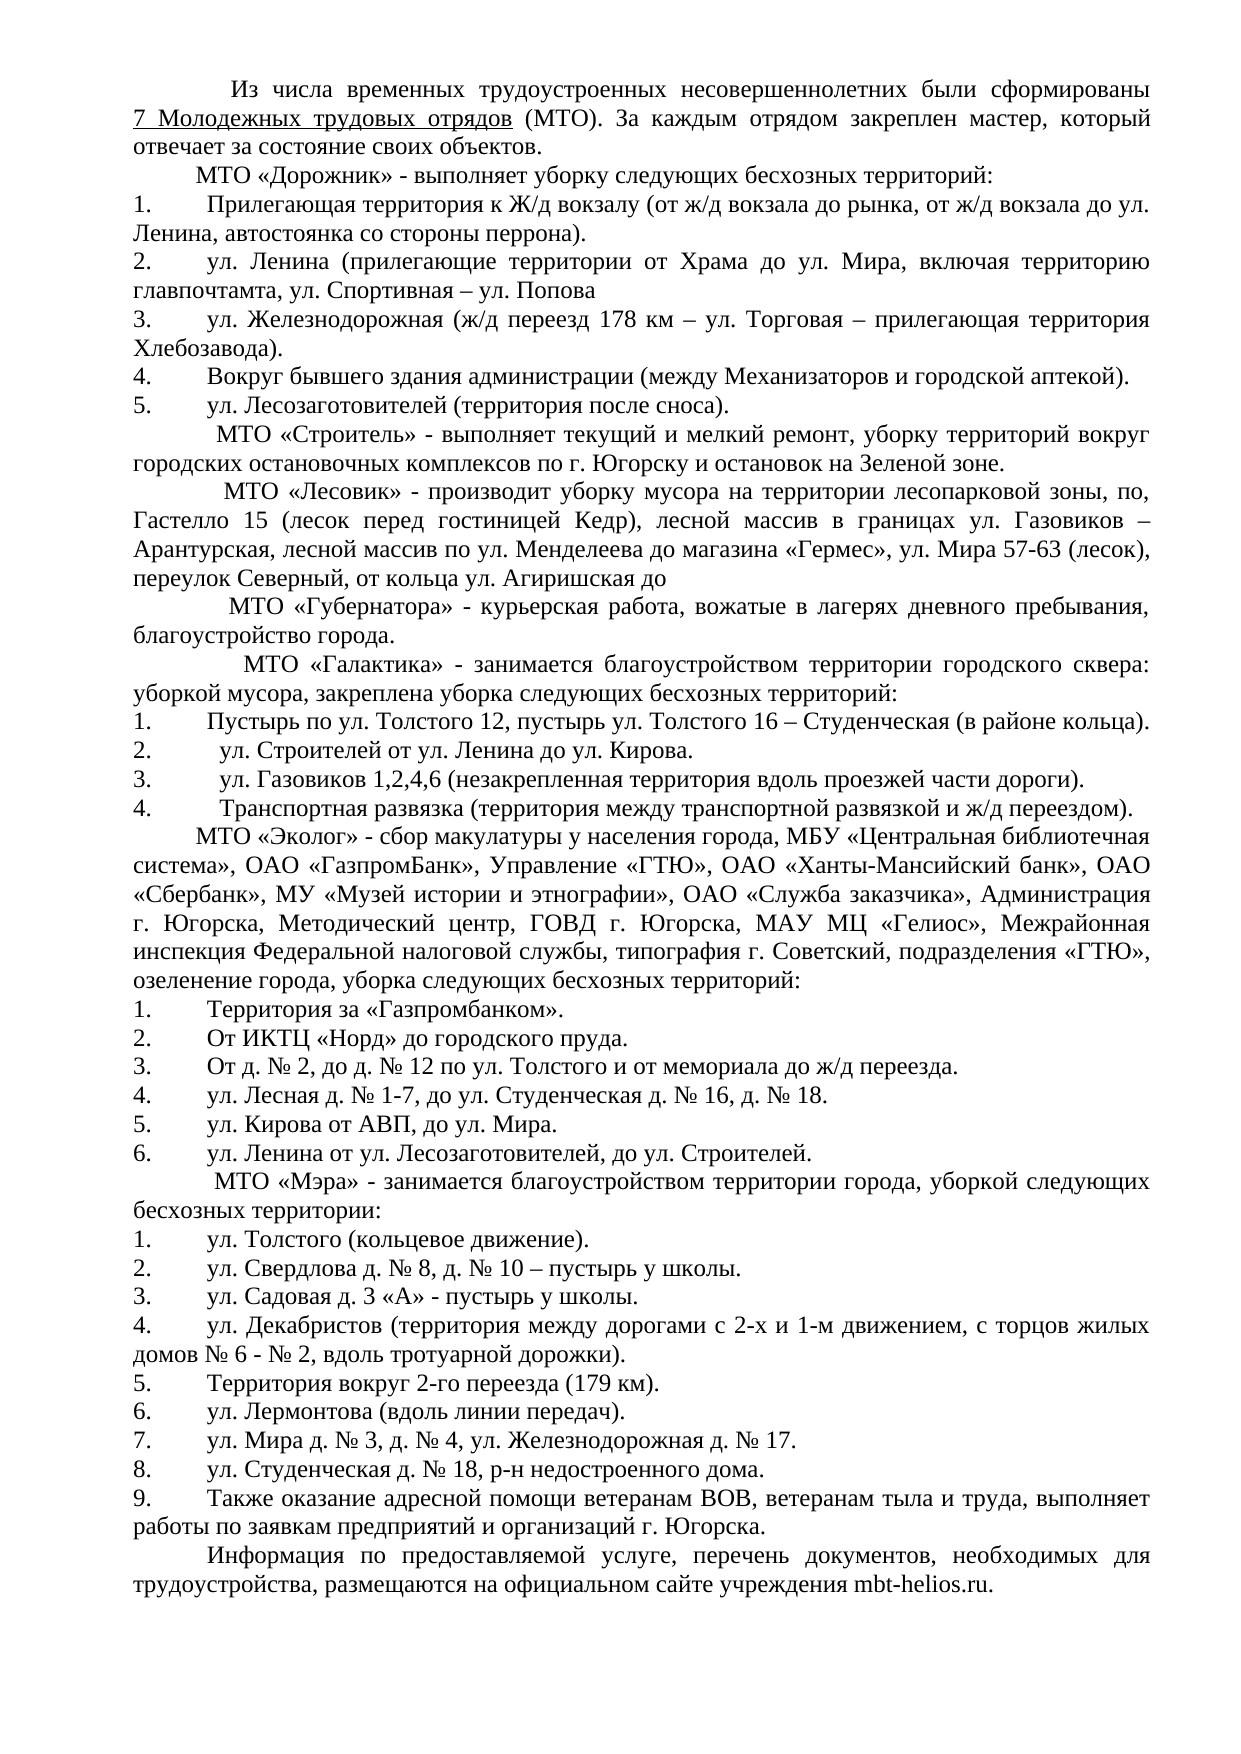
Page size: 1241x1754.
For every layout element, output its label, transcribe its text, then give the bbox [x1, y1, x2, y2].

text Информация по предоставляемой услуге, перечень документов, необходимых для трудоустройства, размещаются на официальном сайте учреждения mbt-helios.ru. [133, 1540, 1152, 1598]
text МТО «Эколог» - сбор макулатуры у населения города, МБУ «Центральная библиотечная система», ОАО «ГазпромБанк», Управление «ГТЮ», ОАО «Ханты-Мансийский банк», ОАО «Сбербанк», МУ «Музей истории и этнографии», ОАО «Служба заказчика», Администрация г. Югорска, Методический центр, ГОВД г. Югорска, МАУ МЦ «Гелиос», Межрайонная инспекция Федеральной налоговой службы, типография г. Советский, подразделения «ГТЮ», озеленение города, уборка следующих бесхозных территорий: [133, 821, 1152, 994]
text 9. Также оказание адресной помощи ветеранам ВОВ, ветеранам тыла и труда, выполняет работы по заявкам предприятий и организаций г. Югорска. [133, 1483, 1152, 1540]
text 2. ул. Строителей от ул. Ленина до ул. Кирова. [133, 735, 1152, 764]
text 2. ул. Ленина (прилегающие территории от Храма до ул. Мира, включая территорию главпочтамта, ул. Спортивная – ул. Попова [133, 246, 1152, 304]
text МТО «Мэра» - занимается благоустройством территории города, уборкой следующих бесхозных территории: [133, 1166, 1152, 1224]
text 3. ул. Садовая д. 3 «А» - пустырь у школы. [133, 1281, 1152, 1310]
text 6. ул. Лермонтова (вдоль линии передач). [133, 1396, 1152, 1425]
text 5. Территория вокруг 2-го переезда (179 км). [133, 1368, 1152, 1396]
text МТО «Губернатора» - курьерская работа, вожатые в лагерях дневного пребывания, благоустройство города. [133, 591, 1152, 649]
text МТО «Дорожник» - выполняет уборку следующих бесхозных территорий: [133, 160, 1152, 189]
text 1. Прилегающая территория к Ж/д вокзалу (от ж/д вокзала до рынка, от ж/д вокзала до ул. Ленина, автостоянка со стороны перрона). [133, 189, 1152, 246]
text 3. От д. № 2, до д. № 12 по ул. Толстого и от мемориала до ж/д переезда. [133, 1051, 1152, 1080]
text 5. ул. Кирова от АВП, до ул. Мира. [133, 1109, 1152, 1138]
text 1. Территория за «Газпромбанком». [133, 994, 1152, 1023]
text 4. Вокруг бывшего здания администрации (между Механизаторов и городской аптекой). [133, 361, 1152, 390]
text 6. ул. Ленина от ул. Лесозаготовителей, до ул. Строителей. [133, 1138, 1152, 1166]
text 1. Пустырь по ул. Толстого 12, пустырь ул. Толстого 16 – Студенческая (в районе кольца). [133, 706, 1152, 735]
text 5. ул. Лесозаготовителей (территория после сноса). [133, 390, 1152, 419]
text МТО «Строитель» - выполняет текущий и мелкий ремонт, уборку территорий вокруг городских остановочных комплексов по г. Югорску и остановок на Зеленой зоне. [133, 419, 1152, 476]
text 8. ул. Студенческая д. № 18, р-н недостроенного дома. [133, 1454, 1152, 1483]
text 4. ул. Лесная д. № 1-7, до ул. Студенческая д. № 16, д. № 18. [133, 1080, 1152, 1109]
text 4. Транспортная развязка (территория между транспортной развязкой и ж/д переездом). [133, 793, 1152, 821]
text МТО «Лесовик» - производит уборку мусора на территории лесопарковой зоны, по, Гастелло 15 (лесок перед гостиницей Кедр), лесной массив в границах ул. Газовиков – Арантурская, лесной массив по ул. Менделеева до магазина «Гермес», ул. Мира 57-63 (лесок), переулок Северный, от кольца ул. Агиришская до [133, 476, 1152, 591]
text Из числа временных трудоустроенных несовершеннолетних были сформированы 7 Молодежных трудовых отрядов (МТО). За каждым отрядом закреплен мастер, который отвечает за состояние своих объектов. [133, 74, 1152, 160]
text МТО «Галактика» - занимается благоустройством территории городского сквера: уборкой мусора, закреплена уборка следующих бесхозных территорий: [133, 649, 1152, 706]
text 2. От ИКТЦ «Норд» до городского пруда. [133, 1023, 1152, 1051]
text 7. ул. Мира д. № 3, д. № 4, ул. Железнодорожная д. № 17. [133, 1425, 1152, 1454]
text 3. ул. Газовиков 1,2,4,6 (незакрепленная территория вдоль проезжей части дороги). [133, 764, 1152, 793]
text 1. ул. Толстого (кольцевое движение). [133, 1224, 1152, 1253]
text 3. ул. Железнодорожная (ж/д переезд 178 км – ул. Торговая – прилегающая территория Хлебозавода). [133, 304, 1152, 361]
text 2. ул. Свердлова д. № 8, д. № 10 – пустырь у школы. [133, 1253, 1152, 1281]
text 4. ул. Декабристов (территория между дорогами с 2-х и 1-м движением, с торцов жилых домов № 6 - № 2, вдоль тротуарной дорожки). [133, 1310, 1152, 1368]
